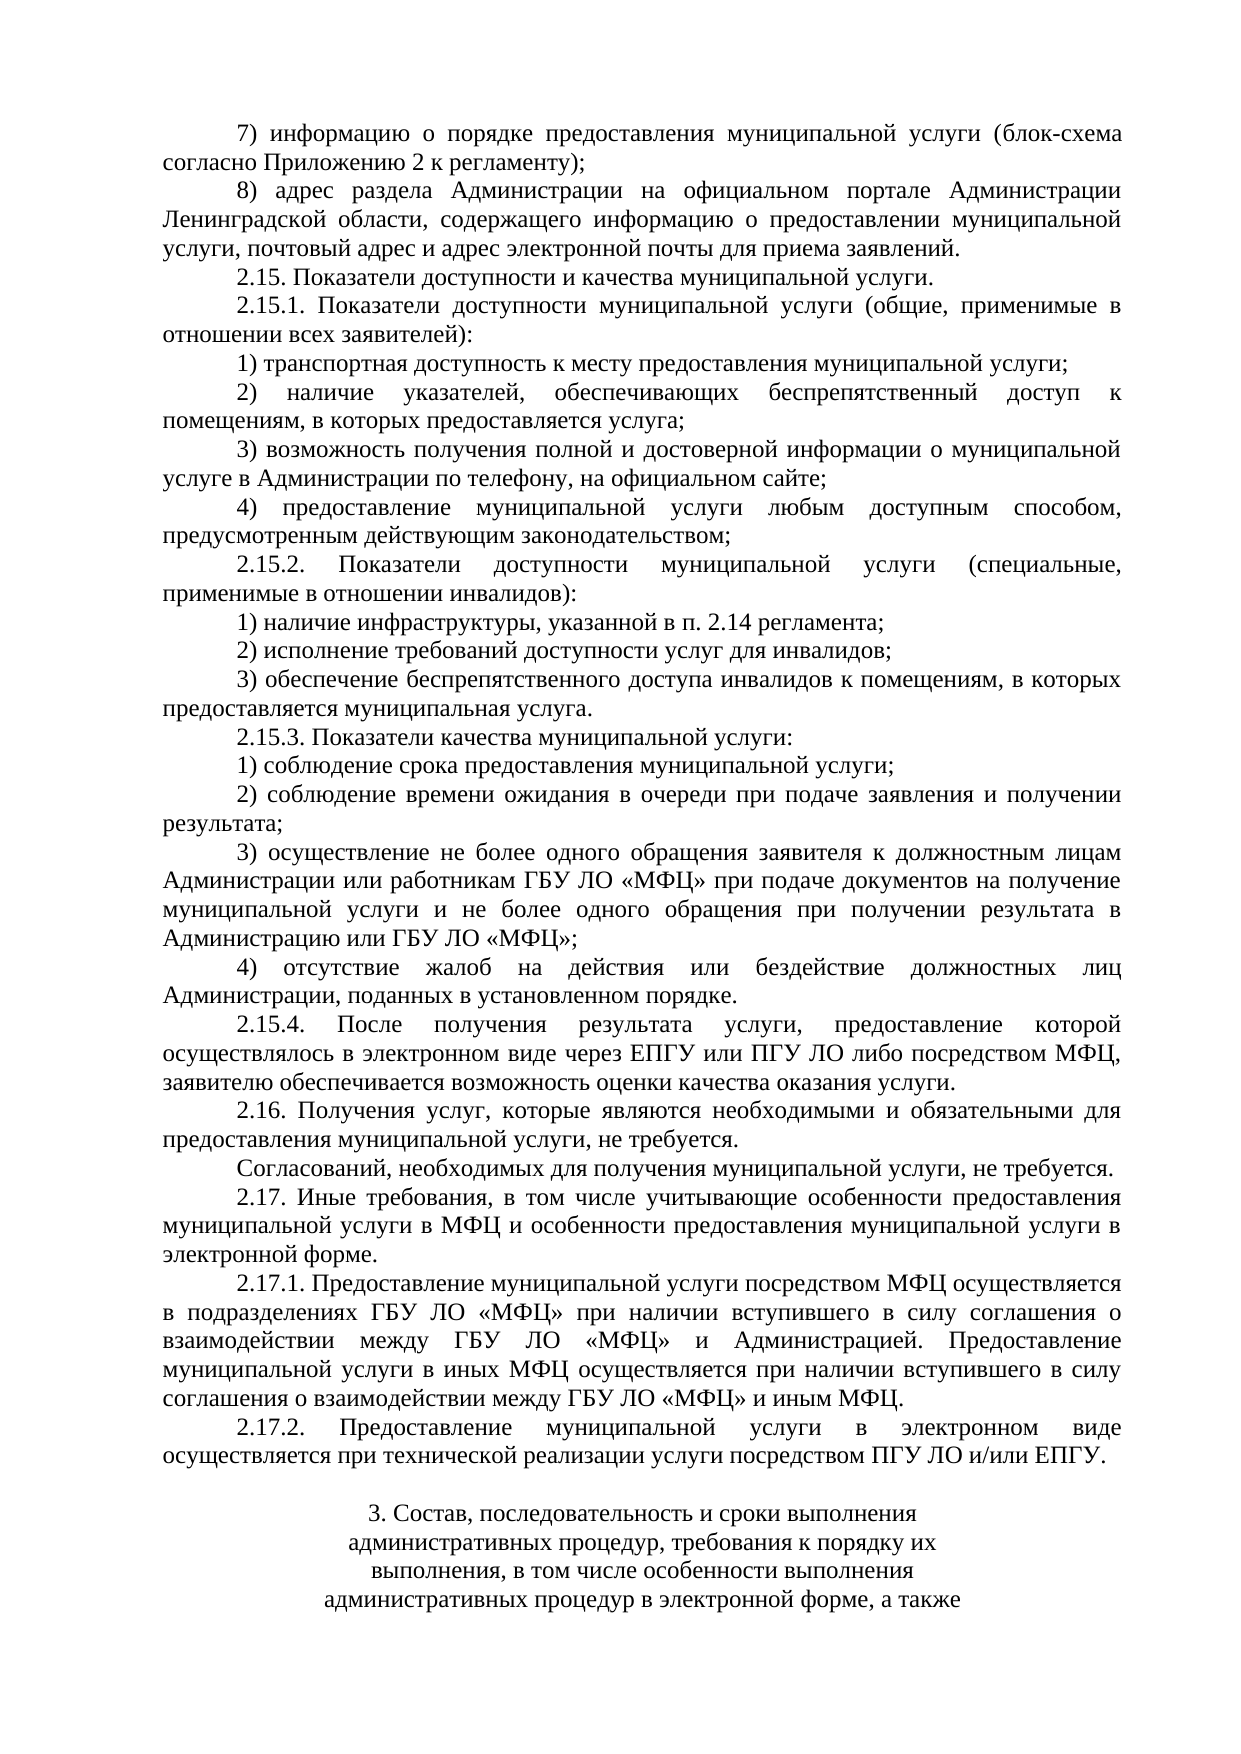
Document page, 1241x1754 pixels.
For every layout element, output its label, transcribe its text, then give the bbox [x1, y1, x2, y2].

text 2.17.1. Предоставление муниципальной услуги посредством МФЦ осуществляется в подразделениях ГБУ ЛО «МФЦ» при наличии вступившего в силу соглашения о взаимодействии между ГБУ ЛО «МФЦ» и Администрацией. Предоставление муниципальной услуги в иных МФЦ осуществляется при наличии вступившего в силу соглашения о взаимодействии между ГБУ ЛО «МФЦ» и иным МФЦ. [162, 1268, 1122, 1412]
text административных процедур, требования к порядку их [162, 1527, 1122, 1556]
text 1) наличие инфраструктуры, указанной в п. 2.14 регламента; [162, 607, 1122, 636]
text 2.15.2. Показатели доступности муниципальной услуги (специальные, применимые в отношении инвалидов): [162, 549, 1122, 607]
text 3) возможность получения полной и достоверной информации о муниципальной услуге в Администрации по телефону, на официальном сайте; [162, 434, 1122, 492]
text выполнения, в том числе особенности выполнения [162, 1556, 1122, 1584]
text 2.17. Иные требования, в том числе учитывающие особенности предоставления муниципальной услуги в МФЦ и особенности предоставления муниципальной услуги в электронной форме. [162, 1182, 1122, 1268]
text 2.15.3. Показатели качества муниципальной услуги: [162, 722, 1122, 751]
text 3) обеспечение беспрепятственного доступа инвалидов к помещениям, в которых предоставляется муниципальная услуга. [162, 664, 1122, 722]
text 4) предоставление муниципальной услуги любым доступным способом, предусмотренным действующим законодательством; [162, 492, 1122, 549]
text 1) транспортная доступность к месту предоставления муниципальной услуги; [162, 348, 1122, 377]
text 2.15.1. Показатели доступности муниципальной услуги (общие, применимые в отношении всех заявителей): [162, 291, 1122, 348]
text Согласований, необходимых для получения муниципальной услуги, не требуется. [162, 1153, 1122, 1182]
text 2) соблюдение времени ожидания в очереди при подаче заявления и получении результата; [162, 779, 1122, 837]
text административных процедур в электронной форме, а также [162, 1584, 1122, 1613]
text 2.16. Получения услуг, которые являются необходимыми и обязательными для предоставления муниципальной услуги, не требуется. [162, 1096, 1122, 1153]
text 2.15.4. После получения результата услуги, предоставление которой осуществлялось в электронном виде через ЕПГУ или ПГУ ЛО либо посредством МФЦ, заявителю обеспечивается возможность оценки качества оказания услуги. [162, 1009, 1122, 1096]
text 3. Состав, последовательность и сроки выполнения [162, 1498, 1122, 1527]
text 2.15. Показатели доступности и качества муниципальной услуги. [162, 262, 1122, 291]
text 4) отсутствие жалоб на действия или бездействие должностных лиц Администрации, поданных в установленном порядке. [162, 952, 1122, 1009]
text 2.17.2. Предоставление муниципальной услуги в электронном виде осуществляется при технической реализации услуги посредством ПГУ ЛО и/или ЕПГУ. [162, 1412, 1122, 1469]
text 2) исполнение требований доступности услуг для инвалидов; [162, 636, 1122, 664]
text 3) осуществление не более одного обращения заявителя к должностным лицам Администрации или работникам ГБУ ЛО «МФЦ» при подаче документов на получение муниципальной услуги и не более одного обращения при получении результата в Администрацию или ГБУ ЛО «МФЦ»; [162, 837, 1122, 952]
text 8) адрес раздела Администрации на официальном портале Администрации Ленинградской области, содержащего информацию о предоставлении муниципальной услуги, почтовый адрес и адрес электронной почты для приема заявлений. [162, 176, 1122, 262]
text 2) наличие указателей, обеспечивающих беспрепятственный доступ к помещениям, в которых предоставляется услуга; [162, 377, 1122, 434]
text 7) информацию о порядке предоставления муниципальной услуги (блок-схема согласно Приложению 2 к регламенту); [162, 118, 1122, 176]
text 1) соблюдение срока предоставления муниципальной услуги; [162, 751, 1122, 779]
